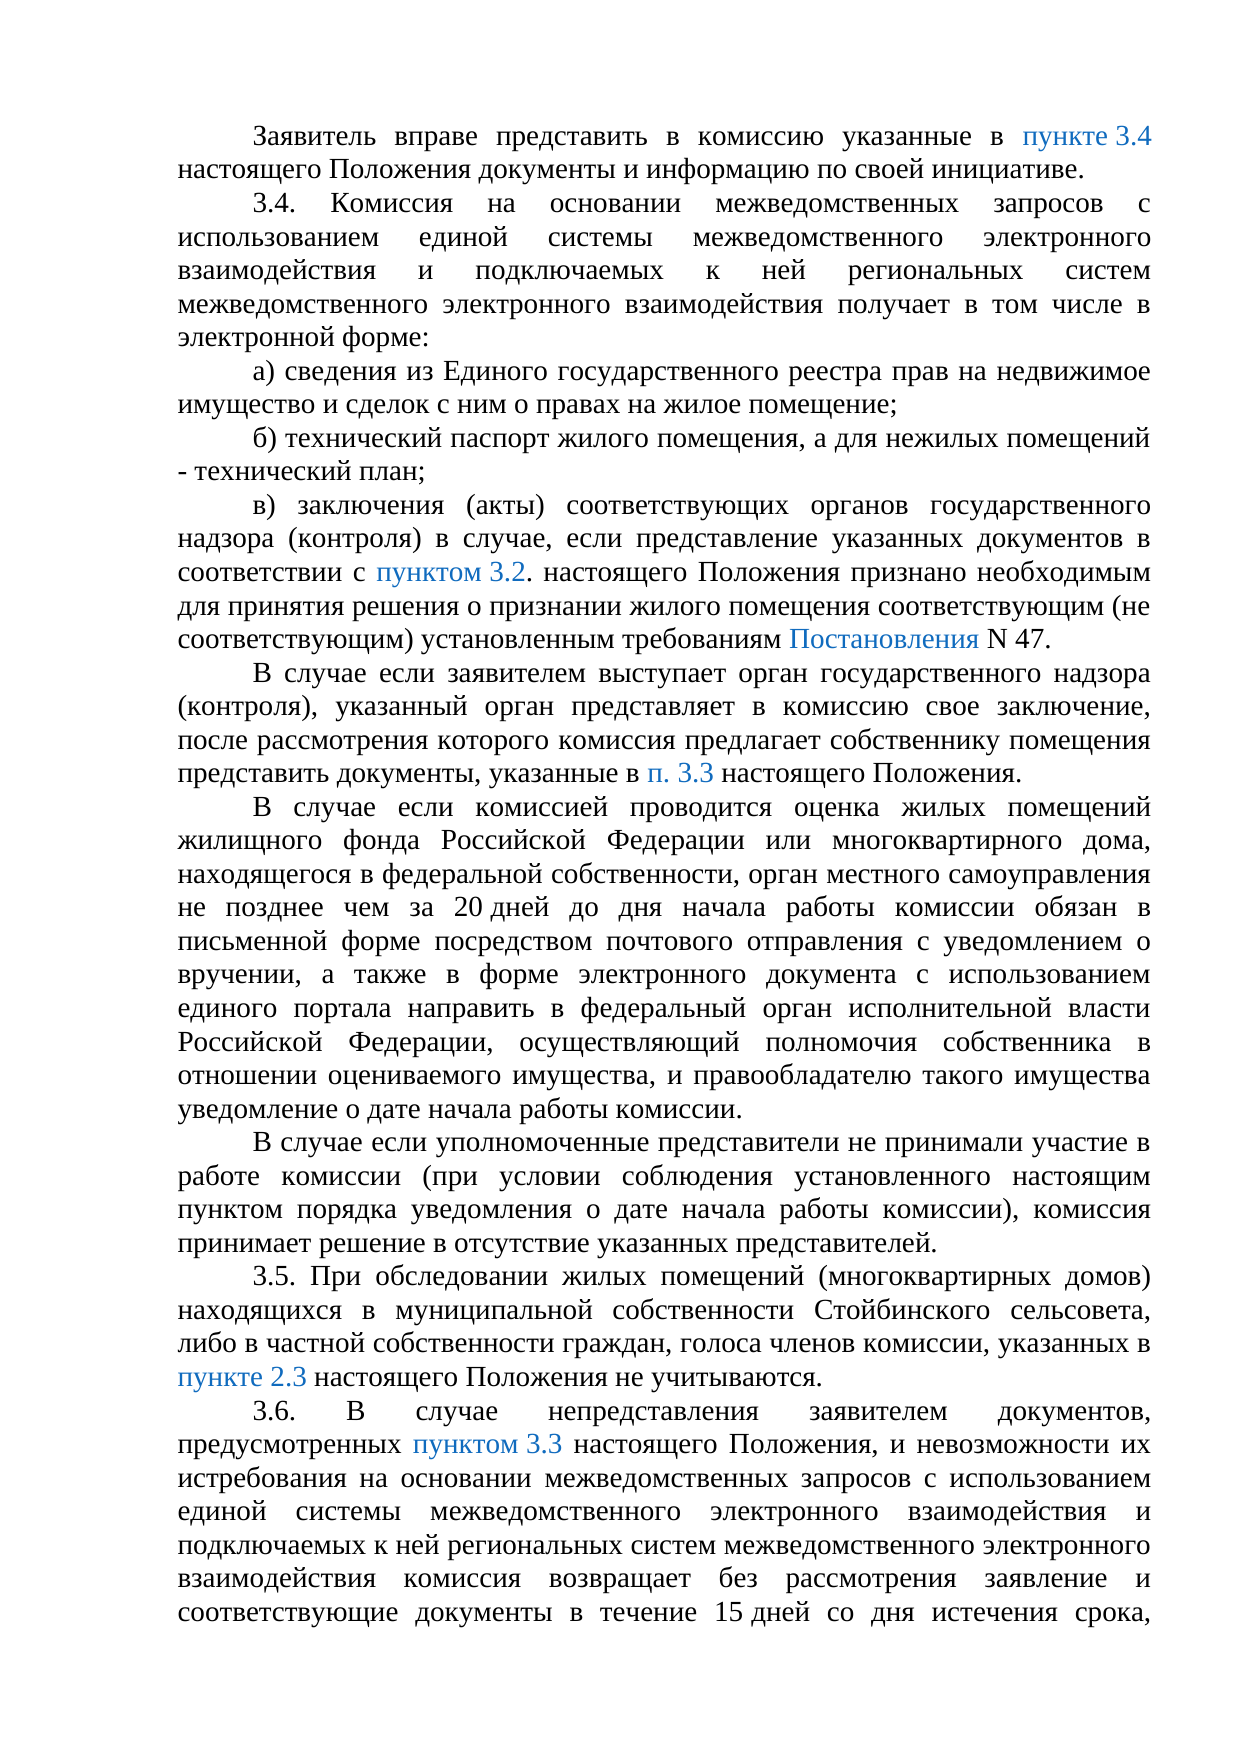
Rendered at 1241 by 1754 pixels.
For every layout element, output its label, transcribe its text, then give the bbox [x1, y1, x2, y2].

text Заявитель вправе представить в комиссию указанные в пункте 3.4 настоящего Положения документы и информацию по своей инициативе. [177, 118, 1152, 185]
text В случае если заявителем выступает орган государственного надзора (контроля), указанный орган представляет в комиссию свое заключение, после рассмотрения которого комиссия предлагает собственнику помещения представить документы, указанные в п. 3.3 настоящего Положения. [177, 655, 1152, 789]
text 3.5. При обследовании жилых помещений (многоквартирных домов) находящихся в муниципальной собственности Стойбинского сельсовета, либо в частной собственности граждан, голоса членов комиссии, указанных в пункте 2.3 настоящего Положения не учитываются. [177, 1258, 1152, 1393]
text 3.4. Комиссия на основании межведомственных запросов с использованием единой системы межведомственного электронного взаимодействия и подключаемых к ней региональных систем межведомственного электронного взаимодействия получает в том числе в электронной форме: [177, 185, 1152, 353]
text В случае если уполномоченные представители не принимали участие в работе комиссии (при условии соблюдения установленного настоящим пунктом порядка уведомления о дате начала работы комиссии), комиссия принимает решение в отсутствие указанных представителей. [177, 1124, 1152, 1258]
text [177, 1393, 1152, 1627]
text б) технический паспорт жилого помещения, а для нежилых помещений - технический план; [177, 420, 1152, 487]
text в) заключения (акты) соответствующих органов государственного надзора (контроля) в случае, если представление указанных документов в соответствии с пунктом 3.2. настоящего Положения признано необходимым для принятия решения о признании жилого помещения соответствующим (не соответствующим) установленным требованиям Постановления N 47. [177, 487, 1152, 655]
text а) сведения из Единого государственного реестра прав на недвижимое имущество и сделок с ним о правах на жилое помещение; [177, 353, 1152, 420]
text В случае если комиссией проводится оценка жилых помещений жилищного фонда Российской Федерации или многоквартирного дома, находящегося в федеральной собственности, орган местного самоуправления не позднее чем за 20 дней до дня начала работы комиссии обязан в письменной форме посредством почтового отправления с уведомлением о вручении, а также в форме электронного документа с использованием единого портала направить в федеральный орган исполнительной власти Российской Федерации, осуществляющий полномочия собственника в отношении оцениваемого имущества, и правообладателю такого имущества уведомление о дате начала работы комиссии. [177, 789, 1152, 1124]
